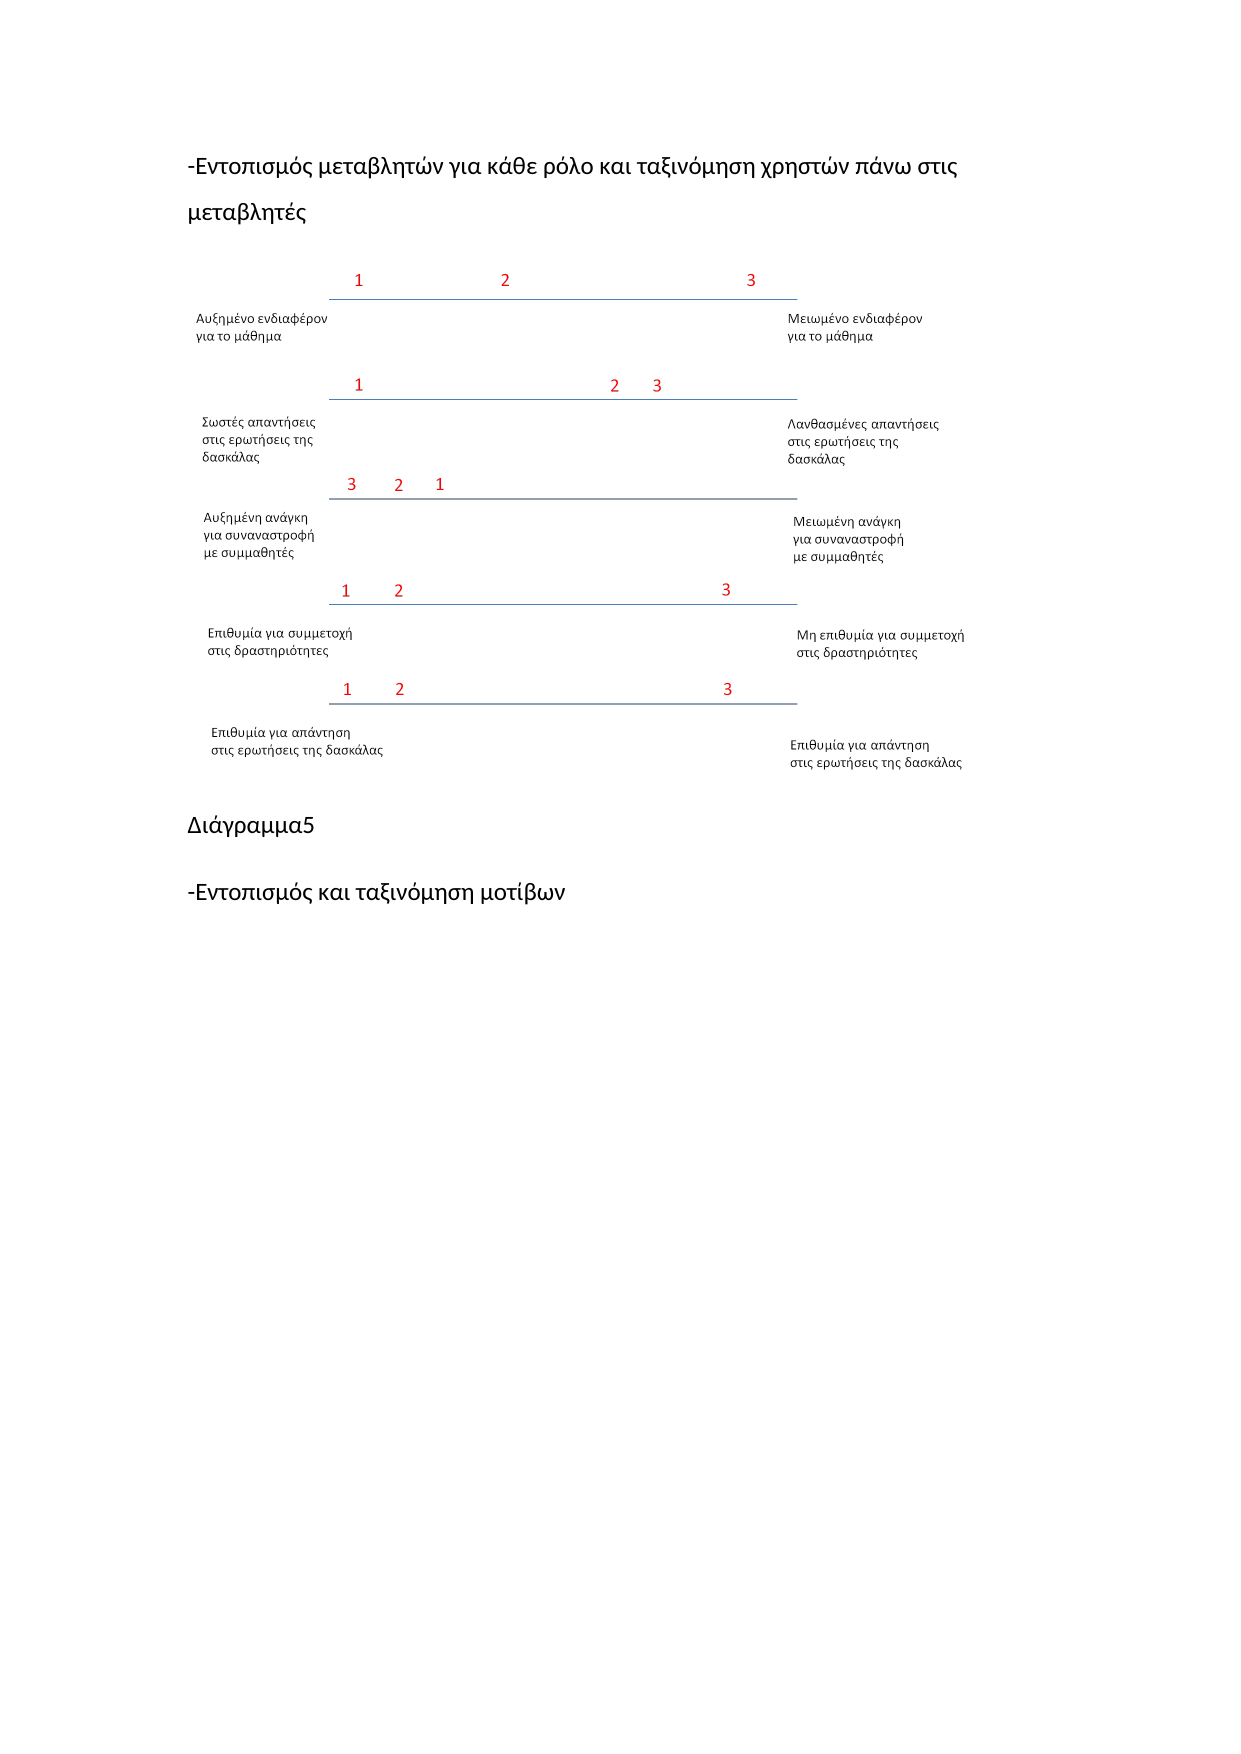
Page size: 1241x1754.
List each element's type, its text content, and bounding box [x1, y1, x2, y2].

text -Εντοπισμός μεταβλητών για κάθε ρόλο και ταξινόμηση χρηστών πάνω στις μεταβλητές [187, 150, 1053, 226]
text Διάγραμμα5 [187, 809, 1053, 839]
picture [187, 262, 979, 775]
text -Εντοπισμός και ταξινόμηση μοτίβων [187, 876, 1053, 906]
